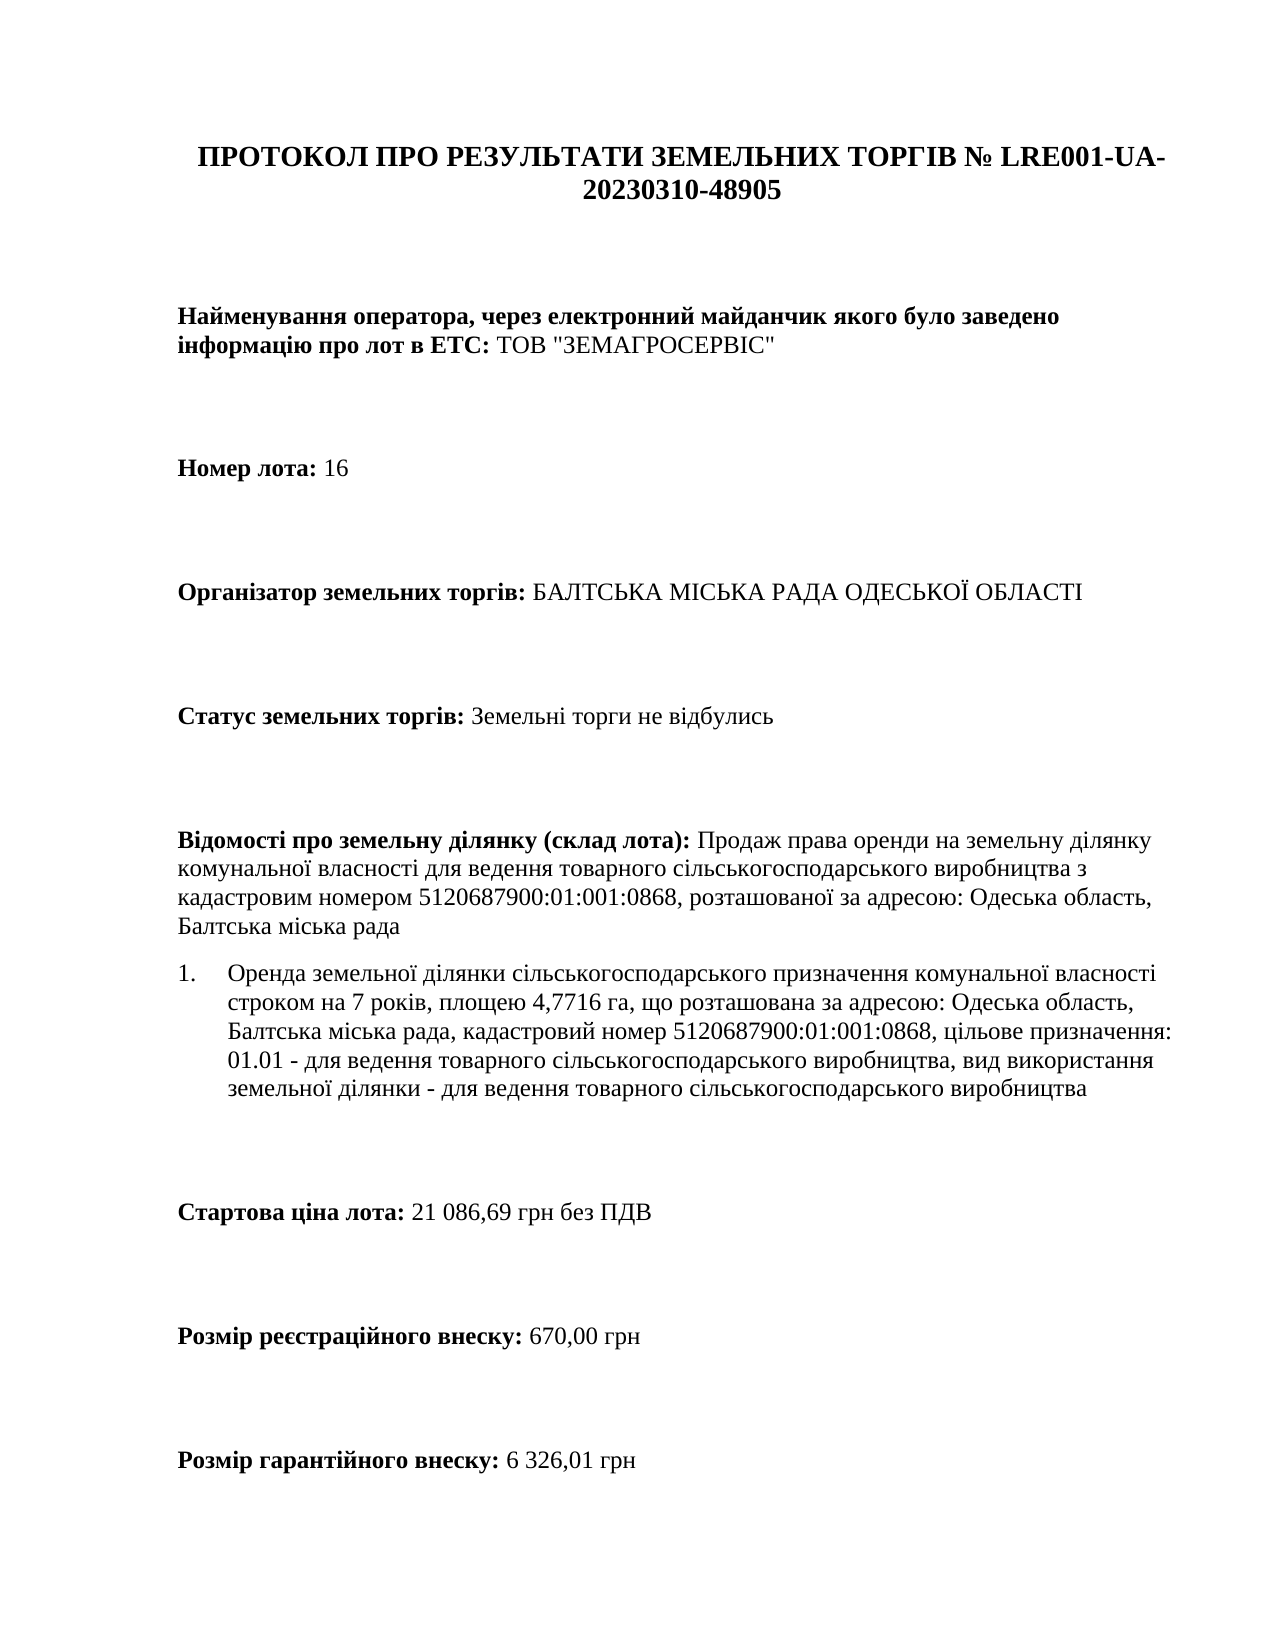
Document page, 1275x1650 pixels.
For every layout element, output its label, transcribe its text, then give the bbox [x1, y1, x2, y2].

list Оренда земельної ділянки сільськогосподарського призначення комунальної власності строком на 7 років, площею 4,7716 га, що розташована за адресою: Одеська область, Балтська міська рада, кадастровий номер 5120687900:01:001:0868, цільове призначення: 01.01 - для ведення товарного сільськогосподарського виробництва, вид використання земельної ділянки - для ведення товарного сільськогосподарського виробництва [177, 958, 1186, 1102]
text Відомості про земельну ділянку (склад лота): Продаж права оренди на земельну ділянку комунальної власності для ведення товарного сільськогосподарського виробництва з кадастровим номером 5120687900:01:001:0868, розташованої за адресою: Одеська область, Балтська міська рада [177, 825, 1186, 940]
text Номер лота: 16 [177, 453, 1186, 482]
text Розмір реєстраційного внеску: 670,00 грн [177, 1321, 1186, 1350]
text Організатор земельних торгів: БАЛТСЬКА МІСЬКА РАДА ОДЕСЬКОЇ ОБЛАСТІ [177, 577, 1186, 606]
text Розмір гарантійного внеску: 6 326,01 грн [177, 1445, 1186, 1473]
text Найменування оператора, через електронний майданчик якого було заведено інформацію про лот в ЕТС: ТОВ "ЗЕМАГРОСЕРВІС" [177, 301, 1186, 358]
subtitle ПРОТОКОЛ ПРО РЕЗУЛЬТАТИ ЗЕМЕЛЬНИХ ТОРГІВ № LRE001-UA-20230310-48905 [177, 139, 1186, 206]
text Стартова ціна лота: 21 086,69 грн без ПДВ [177, 1197, 1186, 1226]
text Статус земельних торгів: Земельні торги не відбулись [177, 701, 1186, 730]
